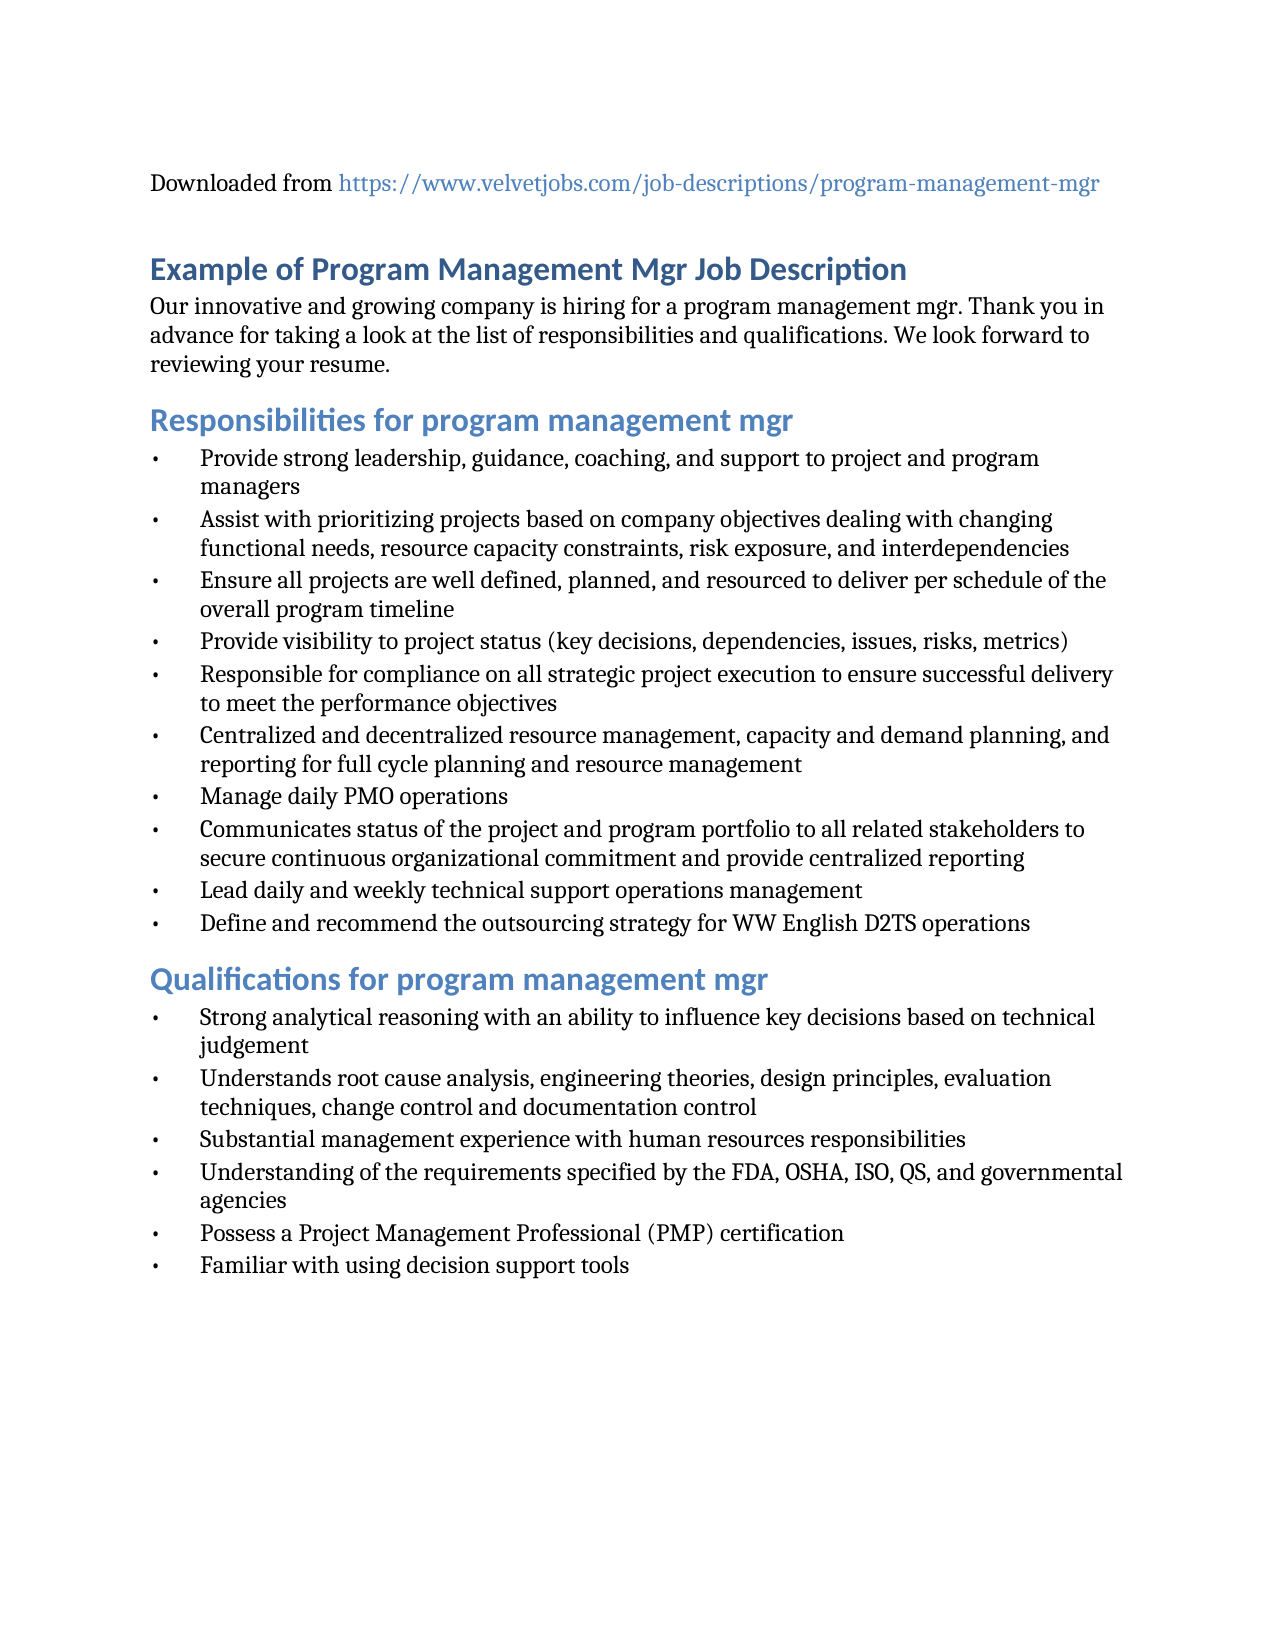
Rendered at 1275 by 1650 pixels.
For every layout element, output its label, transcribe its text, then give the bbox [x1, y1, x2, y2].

list Provide strong leadership, guidance, coaching, and support to project and program managers [150, 443, 1125, 501]
list Responsible for compliance on all strategic project execution to ensure successful delivery to meet the performance objectives [150, 660, 1125, 717]
list Provide visibility to project status (key decisions, dependencies, issues, risks, metrics) [150, 627, 1125, 656]
list Assist with prioritizing projects based on company objectives dealing with changing functional needs, resource capacity constraints, risk exposure, and interdependencies [150, 505, 1125, 562]
text Our innovative and growing company is hiring for a program management mgr. Thank you in advance for taking a look at the list of responsibilities and qualifications. We look forward to reviewing your resume. [150, 292, 1125, 378]
list Communicates status of the project and program portfolio to all related stakeholders to secure continuous organizational commitment and provide centralized reporting [150, 815, 1125, 872]
list Possess a Project Management Professional (PMP) certification [150, 1219, 1125, 1248]
list Understanding of the requirements specified by the FDA, OSHA, ISO, QS, and governmental agencies [150, 1158, 1125, 1215]
subtitle Responsibilities for program management mgr [150, 399, 1125, 440]
list Ensure all projects are well defined, planned, and resourced to deliver per schedule of the overall program timeline [150, 566, 1125, 623]
list Understands root cause analysis, engineering theories, design principles, evaluation techniques, change control and documentation control [150, 1064, 1125, 1121]
list Substantial management experience with human resources responsibilities [150, 1125, 1125, 1154]
list Strong analytical reasoning with an ability to influence key decisions based on technical judgement [150, 1003, 1125, 1060]
subtitle Example of Program Management Mgr Job Description [150, 247, 1125, 288]
list Familiar with using decision support tools [150, 1251, 1125, 1280]
list Manage daily PMO operations [150, 782, 1125, 811]
list Centralized and decentralized resource management, capacity and demand planning, and reporting for full cycle planning and resource management [150, 721, 1125, 778]
list Define and recommend the outsourcing strategy for WW English D2TS operations [150, 908, 1125, 937]
subtitle Qualifications for program management mgr [150, 958, 1125, 999]
text Downloaded from https://www.velvetjobs.com/job-descriptions/program-management-mgr [150, 169, 1125, 197]
list Lead daily and weekly technical support operations management [150, 876, 1125, 905]
